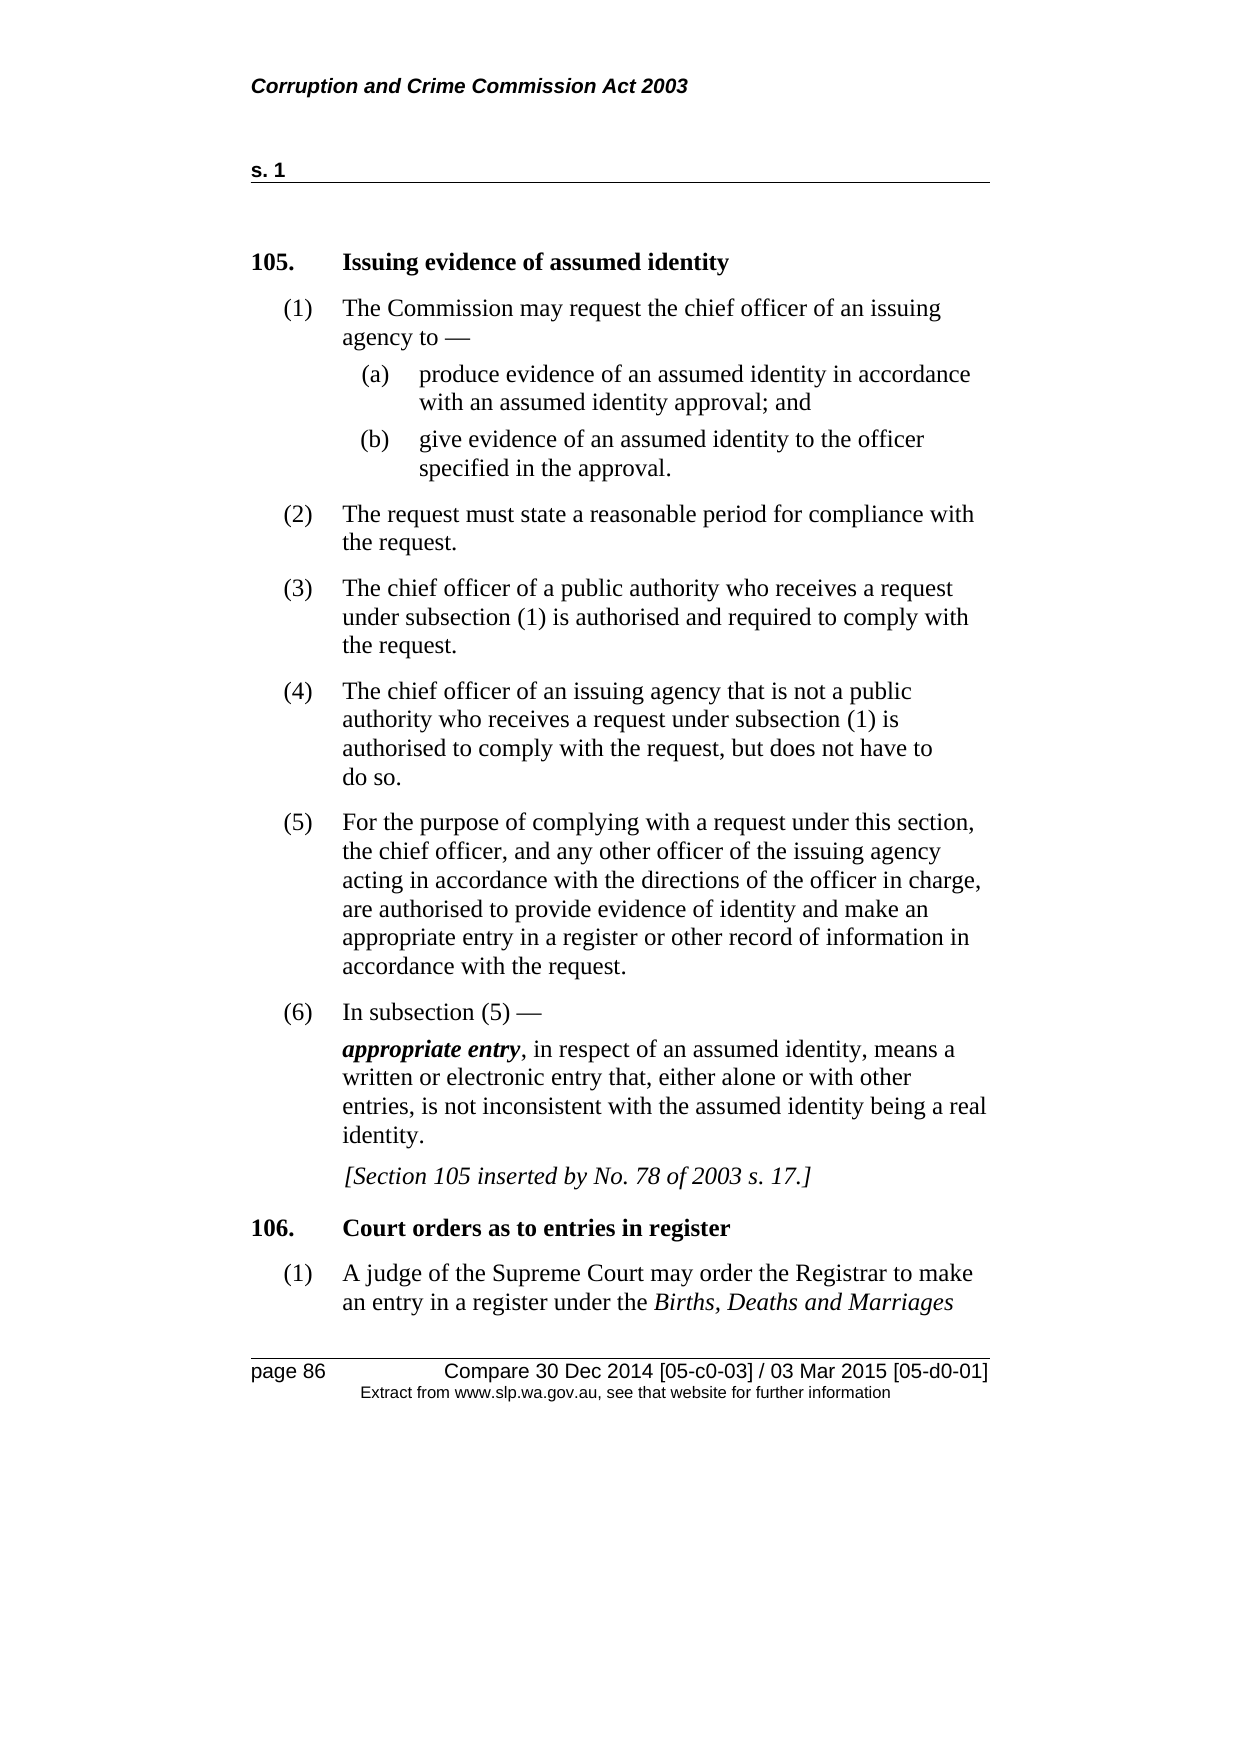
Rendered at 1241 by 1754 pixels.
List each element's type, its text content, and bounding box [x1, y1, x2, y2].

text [251, 1258, 990, 1316]
text [Section 105 inserted by No. 78 of 2003 s. 17.] [251, 1161, 990, 1190]
text (1) The Commission may request the chief officer of an issuing agency to — [251, 293, 990, 350]
text (3) The chief officer of a public authority who receives a request under subsection (1) is authorised and required to comply with the request. [251, 573, 990, 659]
text (a) produce evidence of an assumed identity in accordance with an assumed identity approval; and [251, 359, 990, 416]
text (b) give evidence of an assumed identity to the officer specified in the approval. [251, 424, 990, 482]
subtitle 105. Issuing evidence of assumed identity [251, 247, 990, 276]
text (4) The chief officer of an issuing agency that is not a public authority who receives a request under subsection (1) is authorised to comply with the request, but does not have to do so. [251, 676, 990, 791]
text (5) For the purpose of complying with a request under this section, the chief officer, and any other officer of the issuing agency acting in accordance with the directions of the officer in charge, are authorised to provide evidence of identity and make an appropriate entry in a register or other record of information in accordance with the request. [251, 807, 990, 980]
subtitle 106. Court orders as to entries in register [251, 1213, 990, 1242]
text (6) In subsection (5) — [251, 997, 990, 1025]
text (2) The request must state a reasonable period for compliance with the request. [251, 499, 990, 556]
text appropriate entry, in respect of an assumed identity, means a written or electronic entry that, either alone or with other entries, is not inconsistent with the assumed identity being a real identity. [251, 1034, 990, 1149]
